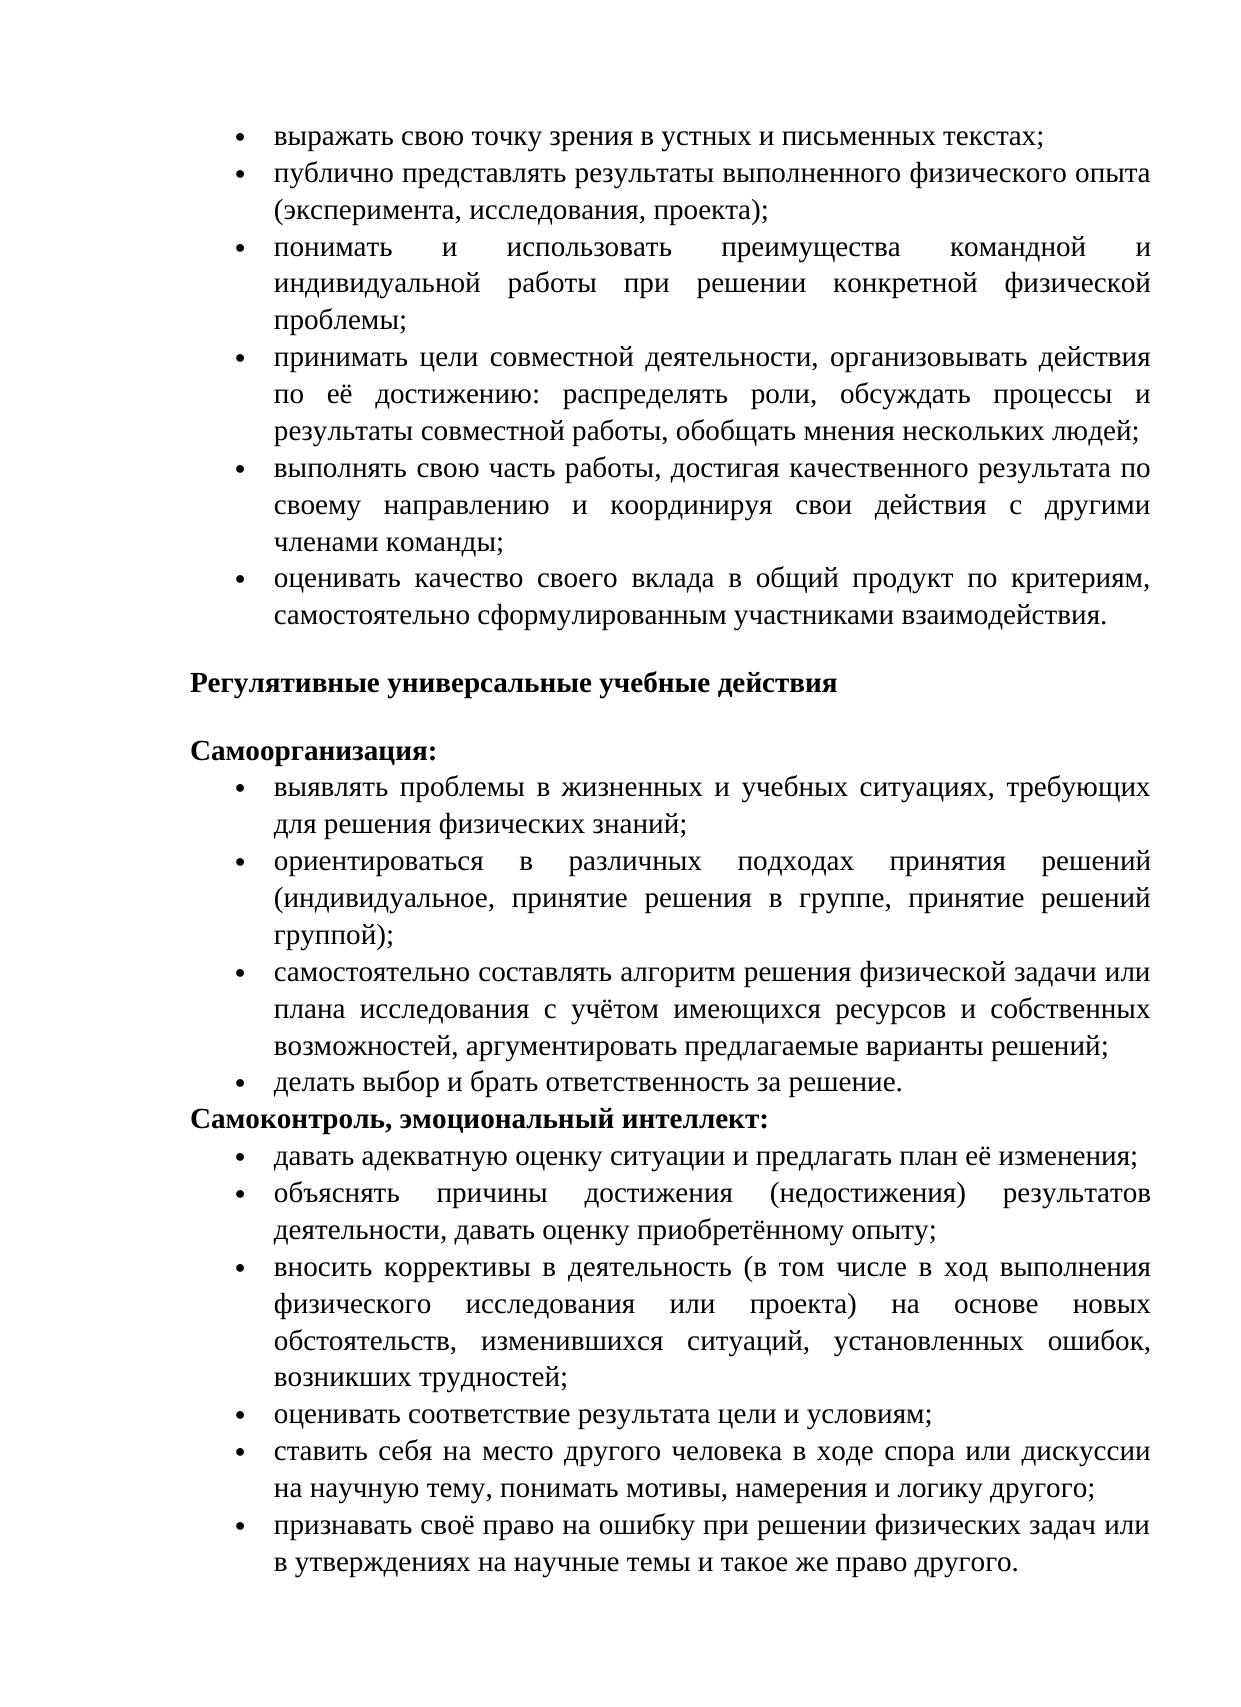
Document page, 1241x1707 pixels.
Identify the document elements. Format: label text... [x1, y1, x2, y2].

list оценивать качество своего вклада в общий продукт по критериям, самостоятельно сформулированным участниками взаимодействия. [236, 561, 1152, 631]
list делать выбор и брать ответственность за решение. [236, 1064, 1152, 1098]
list ставить себя на место другого человека в ходе спора или дискуссии на научную тему, понимать мотивы, намерения и логику другого; [236, 1433, 1152, 1504]
list самостоятельно составлять алгоритм решения физической задачи или плана исследования с учётом имеющихся ресурсов и собственных возможностей, аргументировать предлагаемые варианты решений; [236, 954, 1152, 1061]
list ориентироваться в различных подходах принятия решений (индивидуальное, принятие решения в группе, принятие решений группой); [236, 843, 1152, 951]
list выявлять проблемы в жизненных и учебных ситуациях, требующих для решения физических знаний; [236, 769, 1152, 840]
list оценивать соответствие результата цели и условиям; [236, 1396, 1152, 1430]
list давать адекватную оценку ситуации и предлагать план её изменения; [236, 1138, 1152, 1172]
list выражать свою точку зрения в устных и письменных текстах; [236, 118, 1152, 152]
list вносить коррективы в деятельность (в том числе в ход выполнения физического исследования или проекта) на основе новых обстоятельств, изменившихся ситуаций, установленных ошибок, возникших трудностей; [236, 1249, 1152, 1393]
text Самоконтроль, эмоциональный интеллект: [190, 1101, 1152, 1135]
text Регулятивные универсальные учебные действия [190, 665, 1152, 699]
list объяснять причины достижения (недостижения) результатов деятельности, давать оценку приобретённому опыту; [236, 1175, 1152, 1246]
list понимать и использовать преимущества командной и индивидуальной работы при решении конкретной физической проблемы; [236, 229, 1152, 336]
text Самоорганизация: [190, 733, 1152, 766]
list принимать цели совместной деятельности, организовывать действия по её достижению: распределять роли, обсуждать процессы и результаты совместной работы, обобщать мнения нескольких людей; [236, 339, 1152, 447]
list признавать своё право на ошибку при решении физических задач или в утверждениях на научные темы и такое же право другого. [236, 1507, 1152, 1577]
list выполнять свою часть работы, достигая качественного результата по своему направлению и координируя свои действия с другими членами команды; [236, 450, 1152, 557]
list публично представлять результаты выполненного физического опыта (эксперимента, исследования, проекта); [236, 155, 1152, 225]
